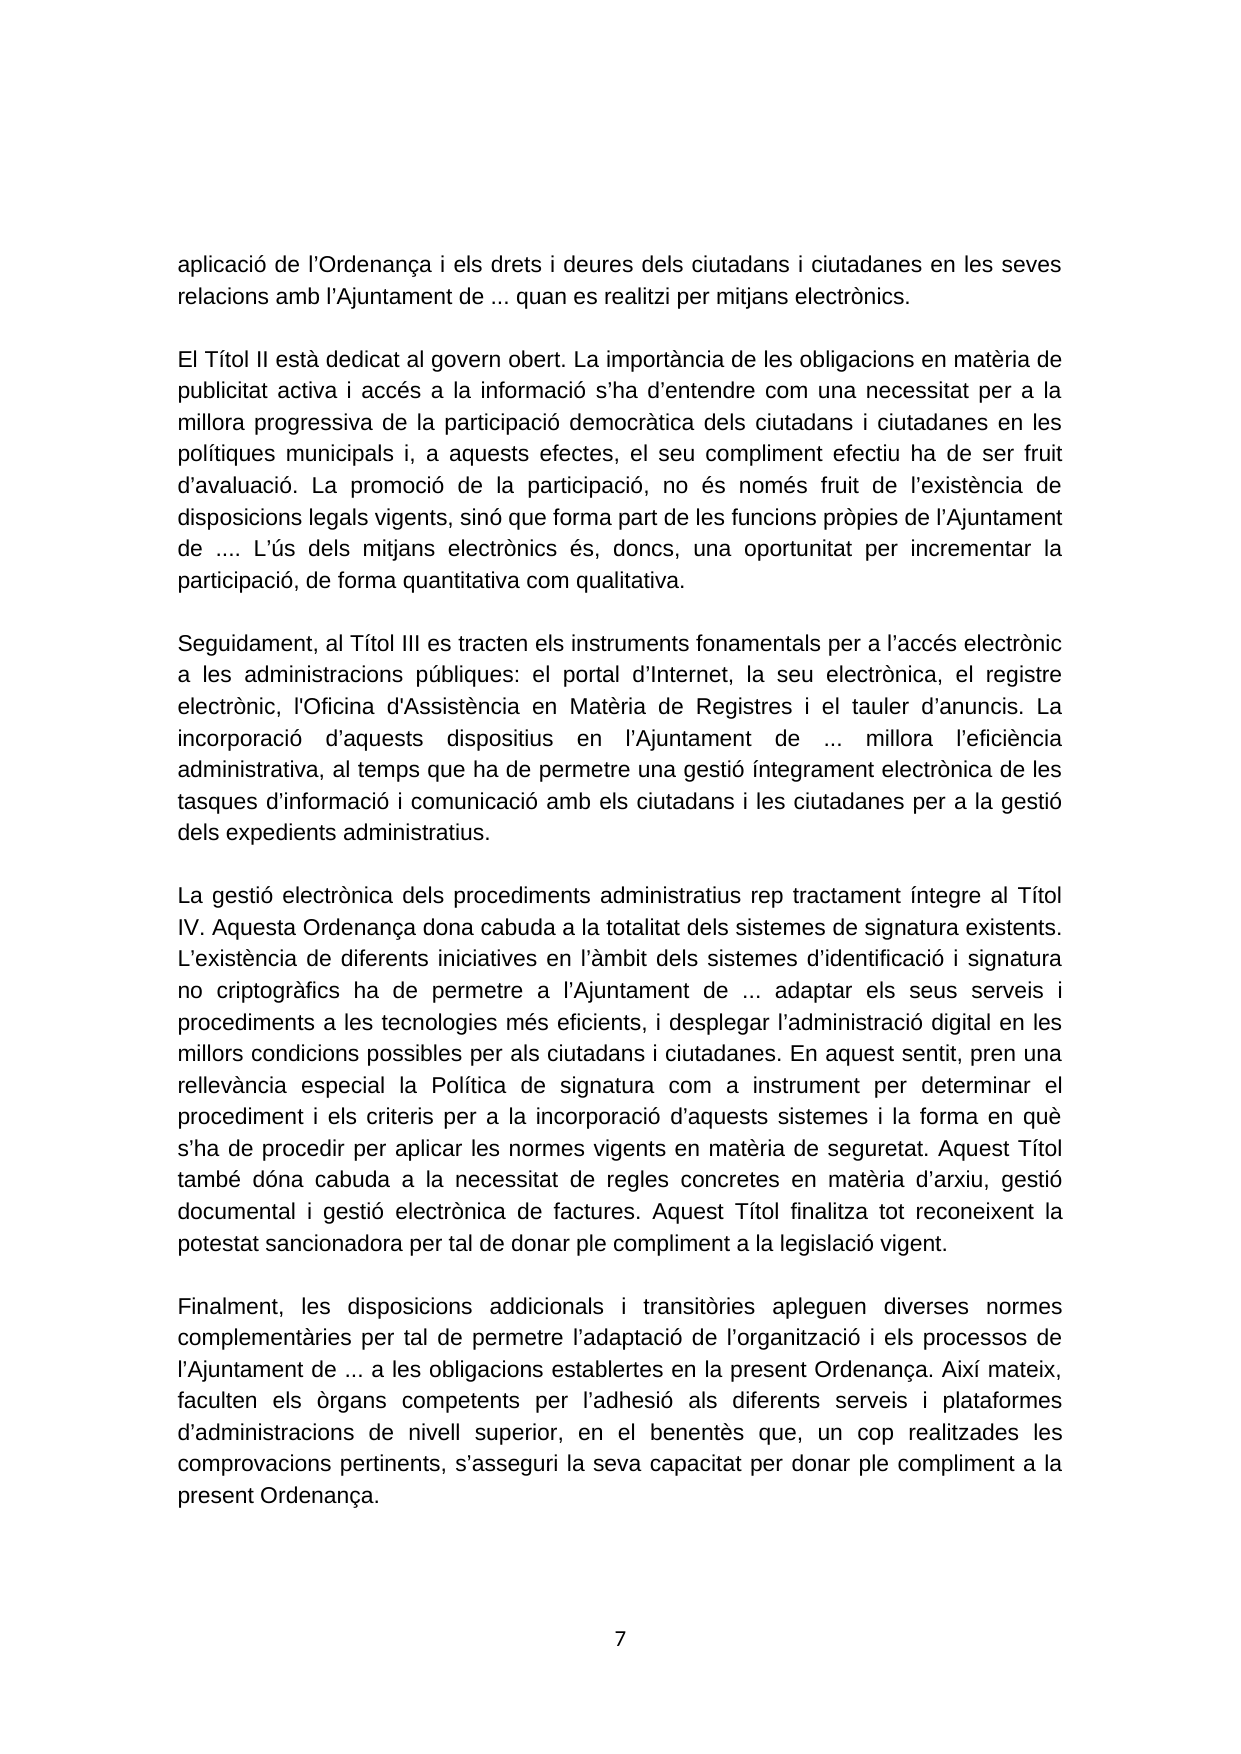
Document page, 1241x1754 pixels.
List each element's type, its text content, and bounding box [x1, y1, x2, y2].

text La gestió electrònica dels procediments administratius rep tractament íntegre al Títol IV. Aquesta Ordenança dona cabuda a la totalitat dels sistemes de signatura existents. L’existència de diferents iniciatives en l’àmbit dels sistemes d’identificació i signatura no criptogràfics ha de permetre a l’Ajuntament de ... adaptar els seus serveis i procediments a les tecnologies més eficients, i desplegar l’administració digital en les millors condicions possibles per als ciutadans i ciutadanes. En aquest sentit, pren una rellevància especial la Política de signatura com a instrument per determinar el procediment i els criteris per a la incorporació d’aquests sistemes i la forma en què s’ha de procedir per aplicar les normes vigents en matèria de seguretat. Aquest Títol també dóna cabuda a la necessitat de regles concretes en matèria d’arxiu, gestió documental i gestió electrònica de factures. Aquest Títol finalitza tot reconeixent la potestat sancionadora per tal de donar ple compliment a la legislació vigent. [177, 882, 1063, 1256]
text Finalment, les disposicions addicionals i transitòries apleguen diverses normes complementàries per tal de permetre l’adaptació de l’organització i els processos de l’Ajuntament de ... a les obligacions establertes en la present Ordenança. Així mateix, faculten els òrgans competents per l’adhesió als diferents serveis i plataformes d’administracions de nivell superior, en el benentès que, un cop realitzades les comprovacions pertinents, s’asseguri la seva capacitat per donar ple compliment a la present Ordenança. [177, 1293, 1063, 1508]
text El Títol II està dedicat al govern obert. La importància de les obligacions en matèria de publicitat activa i accés a la informació s’ha d’entendre com una necessitat per a la millora progressiva de la participació democràtica dels ciutadans i ciutadanes en les polítiques municipals i, a aquests efectes, el seu compliment efectiu ha de ser fruit d’avaluació. La promoció de la participació, no és només fruit de l’existència de disposicions legals vigents, sinó que forma part de les funcions pròpies de l’Ajuntament de .... L’ús dels mitjans electrònics és, doncs, una oportunitat per incrementar la participació, de forma quantitativa com qualitativa. [177, 346, 1063, 593]
text Seguidament, al Títol III es tracten els instruments fonamentals per a l’accés electrònic a les administracions públiques: el portal d’Internet, la seu electrònica, el registre electrònic, l'Oficina d'Assistència en Matèria de Registres i el tauler d’anuncis. La incorporació d’aquests dispositius en l’Ajuntament de ... millora l’eficiència administrativa, al temps que ha de permetre una gestió íntegrament electrònica de les tasques d’informació i comunicació amb els ciutadans i les ciutadanes per a la gestió dels expedients administratius. [177, 630, 1063, 846]
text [177, 251, 1063, 309]
